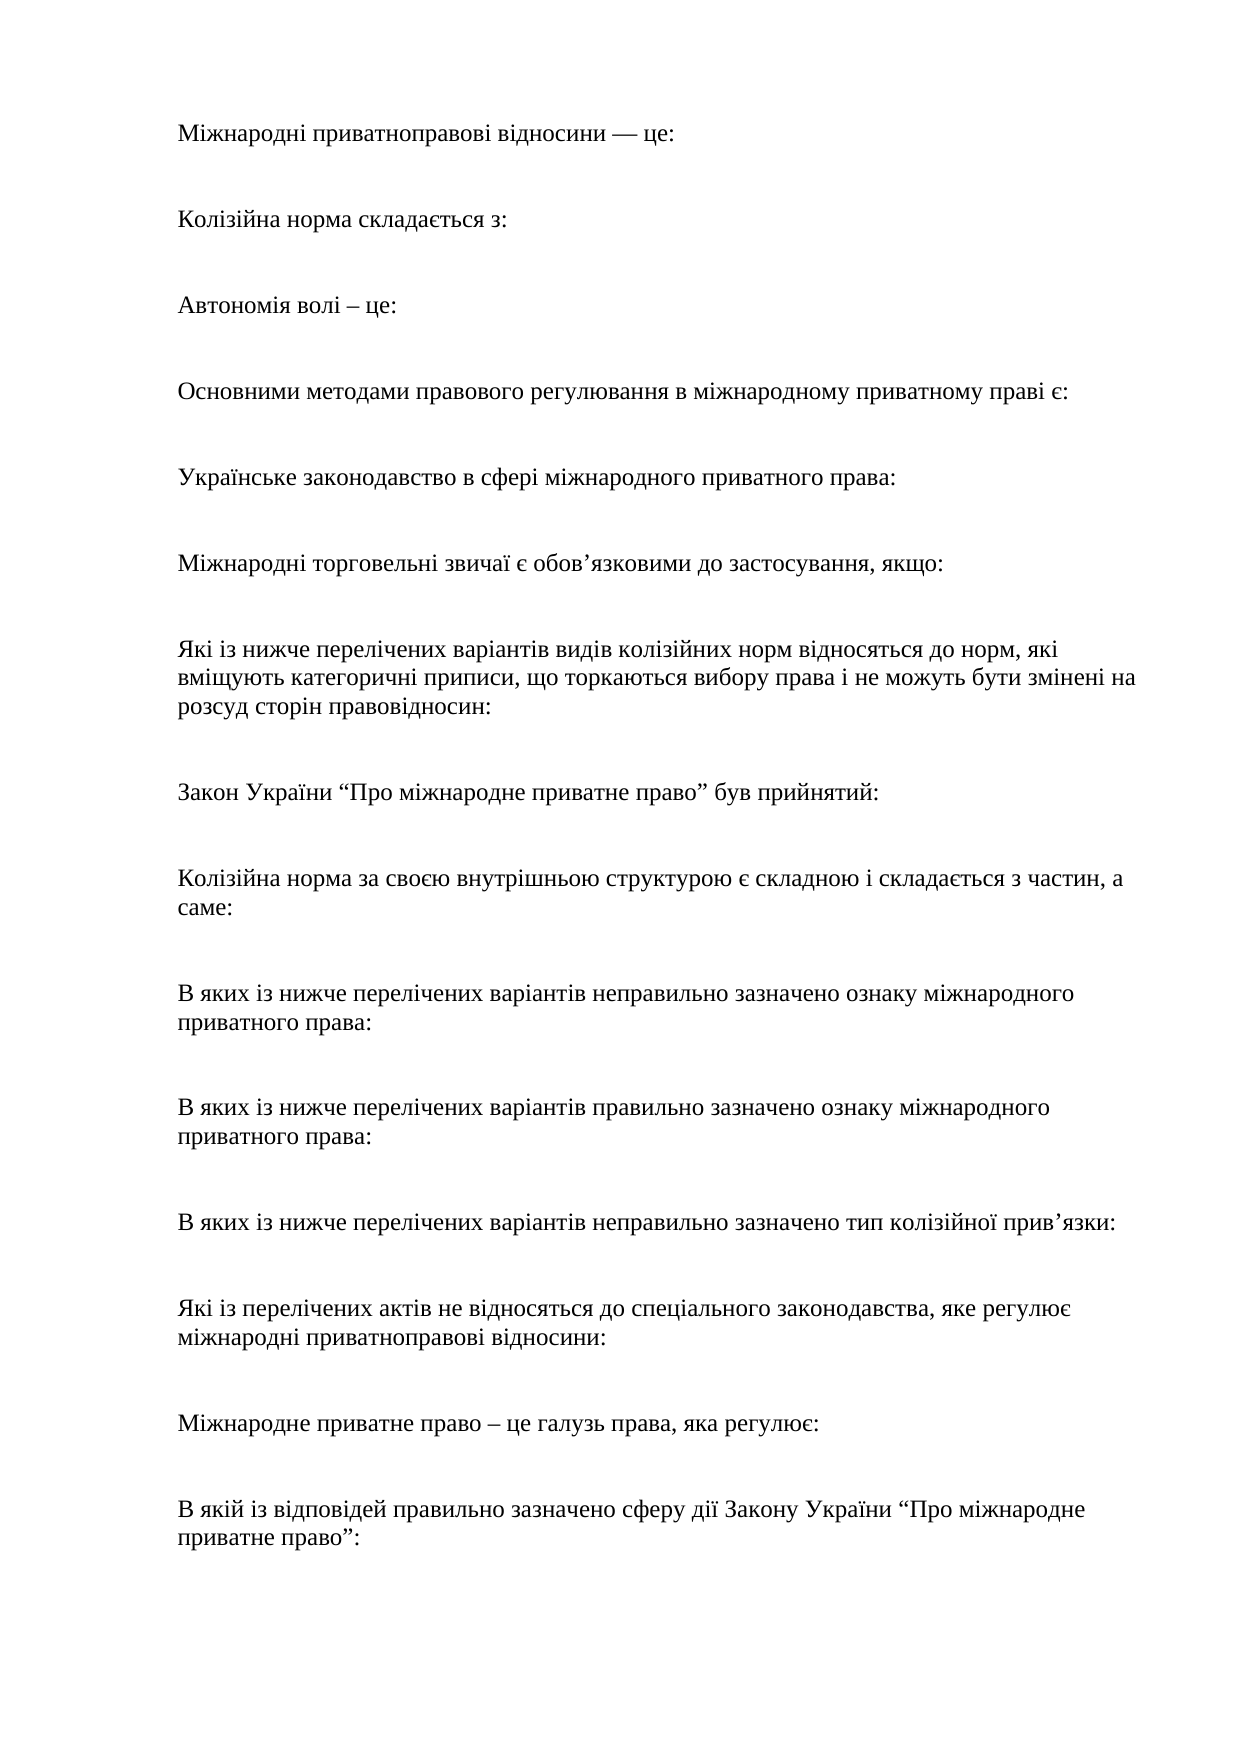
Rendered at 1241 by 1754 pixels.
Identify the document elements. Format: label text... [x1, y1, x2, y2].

text В якій із відповідей правильно зазначено сферу дії Закону України “Про міжнародне приватне право”: [177, 1494, 1152, 1579]
text Міжнародні торговельні звичаї є обов’язковими до застосування, якщо: [177, 548, 1152, 604]
text Основними методами правового регулювання в міжнародному приватному праві є: [177, 376, 1152, 433]
text Які із нижче перелічених варіантів видів колізійних норм відносяться до норм, які вміщують категоричні приписи, що торкаються вибору права і не можуть бути змінені на розсуд сторін правовідносин: [177, 634, 1152, 748]
text Українське законодавство в сфері міжнародного приватного права: [177, 462, 1152, 519]
text В яких із нижче перелічених варіантів правильно зазначено ознаку міжнародного приватного права: [177, 1092, 1152, 1178]
text В яких із нижче перелічених варіантів неправильно зазначено ознаку міжнародного приватного права: [177, 978, 1152, 1063]
text Міжнародне приватне право – це галузь права, яка регулює: [177, 1408, 1152, 1464]
text В яких із нижче перелічених варіантів неправильно зазначено тип колізійної прив’язки: [177, 1207, 1152, 1264]
text Закон України “Про міжнародне приватне право” був прийнятий: [177, 777, 1152, 834]
text Які із перелічених актів не відносяться до спеціального законодавства, яке регулює міжнародні приватноправові відносини: [177, 1293, 1152, 1379]
text Автономія волі – це: [177, 290, 1152, 347]
text Міжнародні приватноправові відносини — це: [177, 118, 1152, 175]
text Колізійна норма складається з: [177, 204, 1152, 261]
text Колізійна норма за своєю внутрішньою структурою є складною і складається з частин, а саме: [177, 863, 1152, 949]
